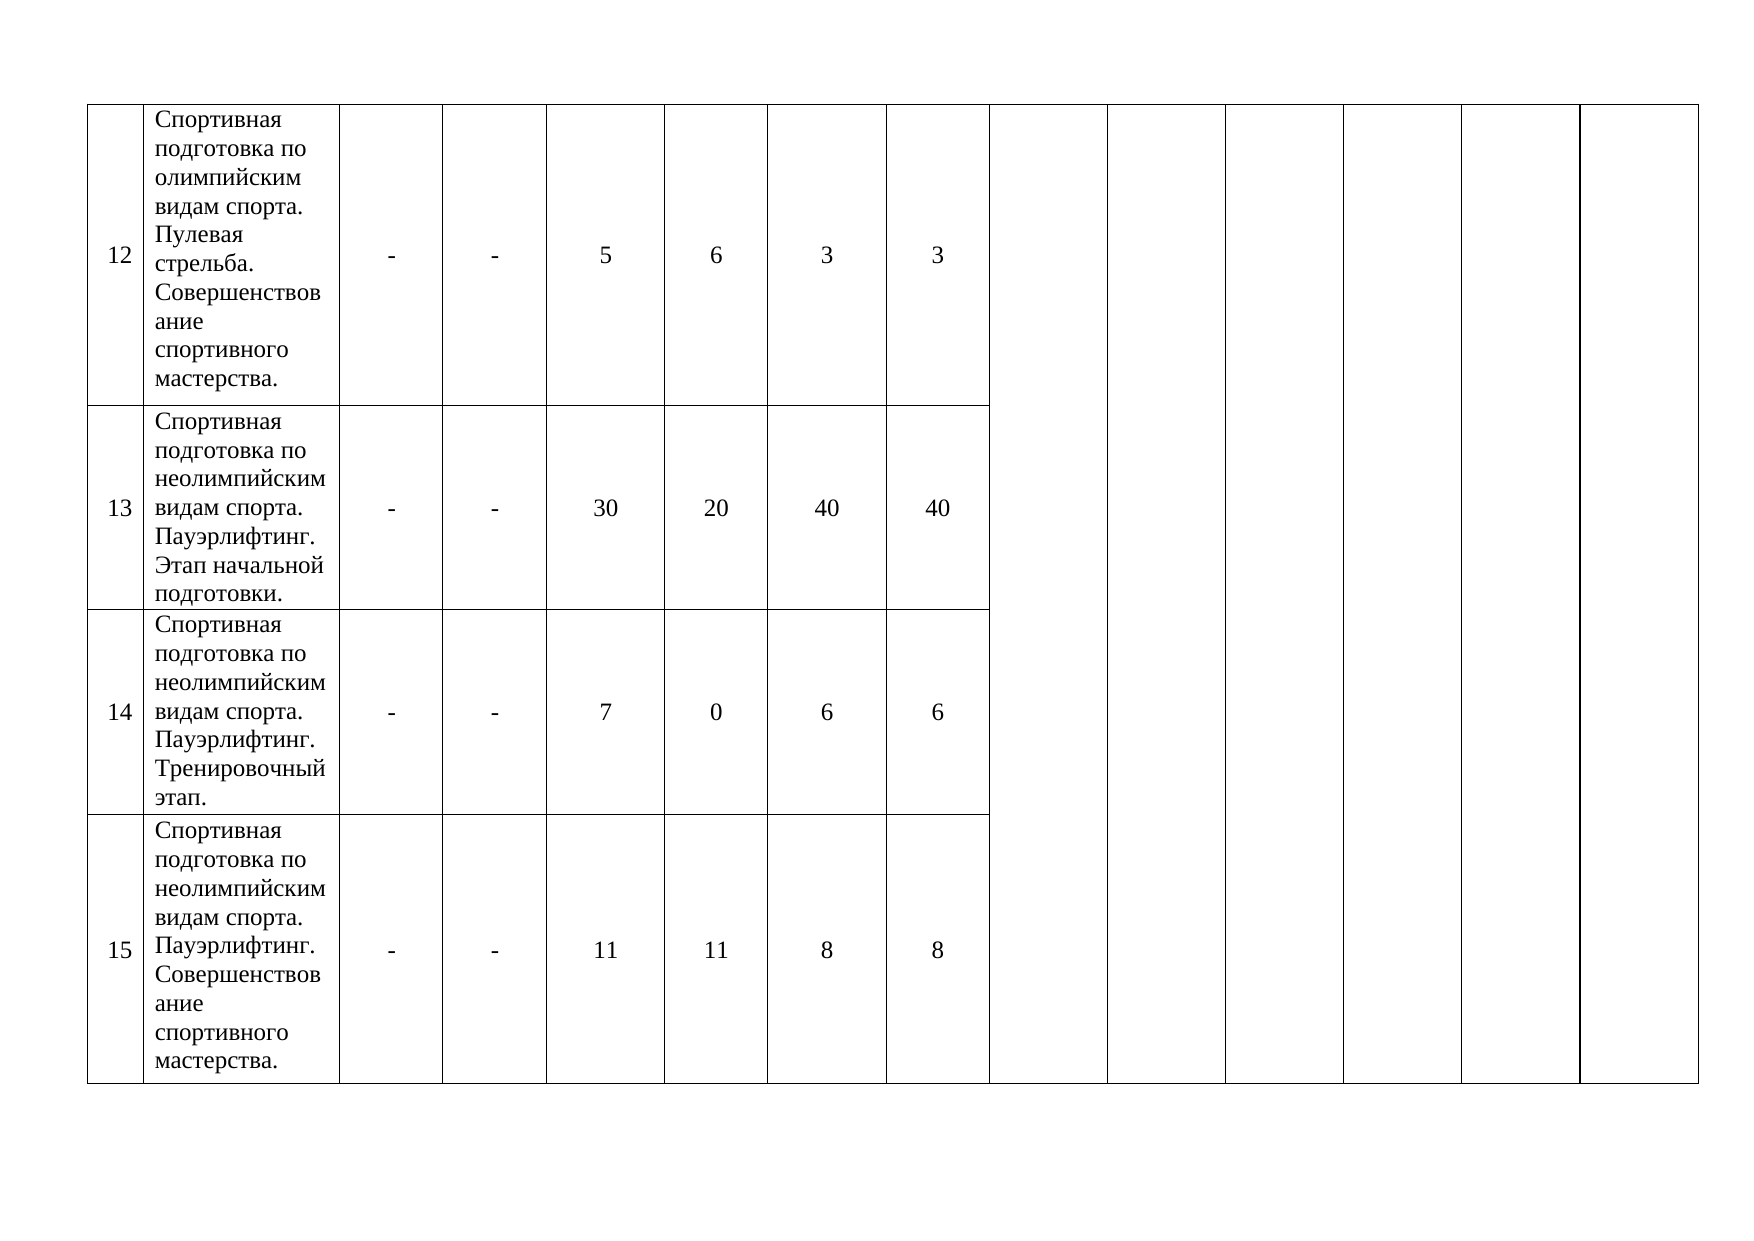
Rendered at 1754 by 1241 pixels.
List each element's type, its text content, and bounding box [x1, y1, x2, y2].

table_cell 11 [547, 815, 664, 1083]
table_cell 15 [88, 815, 143, 1083]
table_cell 5 [547, 105, 664, 405]
table_cell 8 [887, 815, 989, 1083]
table_cell 0 [665, 610, 767, 814]
table_cell 13 [88, 406, 143, 608]
table_cell 11 [665, 815, 767, 1083]
table_cell - [340, 105, 442, 405]
table_cell Спортивная подготовка по олимпийским видам спорта. Пулевая стрельба. Совершенствование спортивного мастерства. [144, 105, 339, 405]
table_cell - [443, 610, 546, 814]
table_cell 7 [547, 610, 664, 814]
table_cell Спортивная подготовка по неолимпийским видам спорта. Пауэрлифтинг. Тренировочный этап. [144, 610, 339, 814]
table_cell 14 [88, 610, 143, 814]
table_cell 20 [665, 406, 767, 608]
table_cell 12 [88, 105, 143, 405]
table_cell - [443, 406, 546, 608]
table_cell - [340, 610, 442, 814]
table_cell - [340, 406, 442, 608]
table_cell - [443, 815, 546, 1083]
table_cell 30 [547, 406, 664, 608]
table_cell 6 [887, 610, 989, 814]
table_cell Спортивная подготовка по неолимпийским видам спорта. Пауэрлифтинг. Совершенствование спортивного мастерства. [144, 815, 339, 1083]
table_cell - [443, 105, 546, 405]
table_cell 8 [768, 815, 886, 1083]
table_cell 3 [887, 105, 989, 405]
table_cell 6 [665, 105, 767, 405]
table_cell 6 [768, 610, 886, 814]
table_cell 3 [768, 105, 886, 405]
table_cell Спортивная подготовка по неолимпийским видам спорта. Пауэрлифтинг. Этап начальной подготовки. [144, 406, 339, 608]
table_cell - [340, 815, 442, 1083]
table_cell 40 [887, 406, 989, 608]
table_cell 40 [768, 406, 886, 608]
